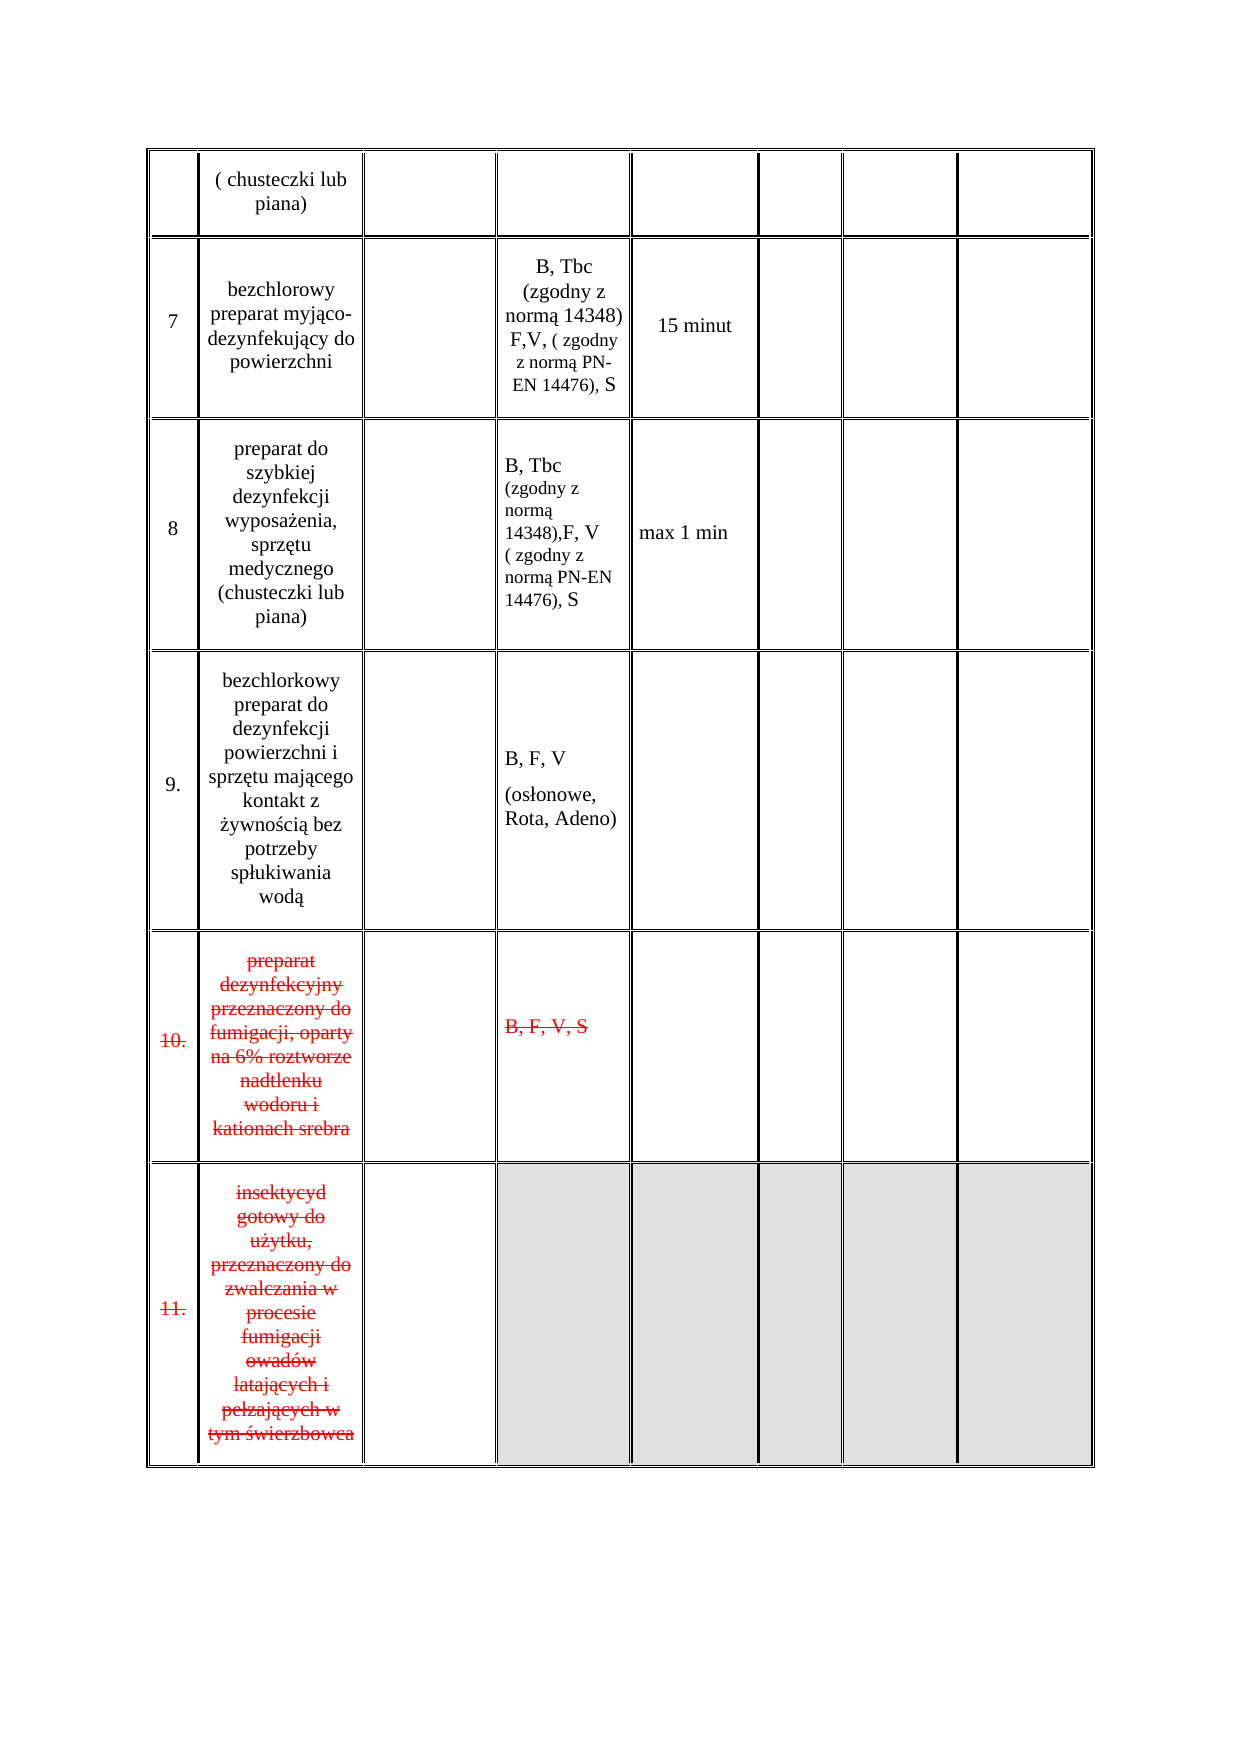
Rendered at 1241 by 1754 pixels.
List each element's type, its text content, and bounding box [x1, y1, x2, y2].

table_cell [365, 652, 495, 929]
table_cell [365, 239, 495, 417]
table_cell [760, 652, 841, 929]
table_cell bezchlorowy preparat myjąco-dezynfekujący do powierzchni [200, 239, 362, 417]
table_cell [957, 929, 1093, 1161]
table_cell 1 min. [631, 149, 758, 235]
table_cell [633, 652, 757, 929]
table_cell insektycyd gotowy do użytku, przeznaczony do zwalczania w procesie fumigacji owadów latających i pełzających w tym świerzbowca [198, 1164, 364, 1465]
table_cell 11. [148, 1161, 198, 1465]
table_cell B, F, V (osłonowe, Rota, Adeno) [498, 652, 629, 929]
table_cell [758, 151, 842, 235]
table_cell [497, 1161, 631, 1465]
table_cell [957, 1161, 1093, 1465]
table_cell 9. [150, 649, 197, 929]
table_cell [365, 932, 495, 1161]
table_cell [633, 932, 757, 1161]
table_cell [844, 932, 956, 1161]
table_cell preparat do szybkiej dezynfekcji wyposażenia, sprzętu medycznego (chusteczki lub piana) [200, 420, 362, 648]
table_cell 8 [148, 417, 198, 648]
table_cell [760, 420, 841, 648]
table_cell [364, 1164, 497, 1465]
table_cell B, F, V, S [498, 932, 629, 1161]
table_cell 10. [148, 929, 198, 1161]
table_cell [198, 151, 364, 235]
table_cell [365, 420, 495, 648]
table_cell [760, 932, 841, 1161]
table_cell [959, 649, 1092, 929]
table_cell 6 [148, 149, 198, 235]
table_cell max 1 min [633, 420, 757, 648]
table_cell [959, 235, 1092, 417]
table_cell [844, 420, 956, 648]
table_cell [843, 151, 957, 235]
table_cell [957, 417, 1093, 648]
table_cell B, Tbc (zgodny z normą 14348) F,V, ( zgodny z normą PN-EN 14476), S [498, 239, 629, 417]
table_cell [631, 1164, 758, 1465]
table_cell bezchlorkowy preparat do dezynfekcji powierzchni i sprzętu mającego kontakt z żywnością bez potrzeby spłukiwania wodą [200, 652, 362, 929]
table_cell [364, 151, 497, 235]
table_cell [844, 652, 956, 929]
table_cell 7 [150, 235, 197, 417]
table_cell [957, 151, 1091, 235]
table_cell B, F [497, 149, 631, 235]
table_cell B, Tbc (zgodny z normą 14348),F, V ( zgodny z normą PN-EN 14476), S [498, 420, 629, 648]
table_cell preparat dezynfekcyjny przeznaczony do fumigacji, oparty na 6% roztworze nadtlenku wodoru i kationach srebra [200, 932, 362, 1161]
table_cell [760, 239, 841, 417]
table_cell [758, 1164, 842, 1465]
table_cell [843, 1164, 957, 1465]
table_cell 15 minut [633, 239, 757, 417]
table_cell [844, 239, 956, 417]
